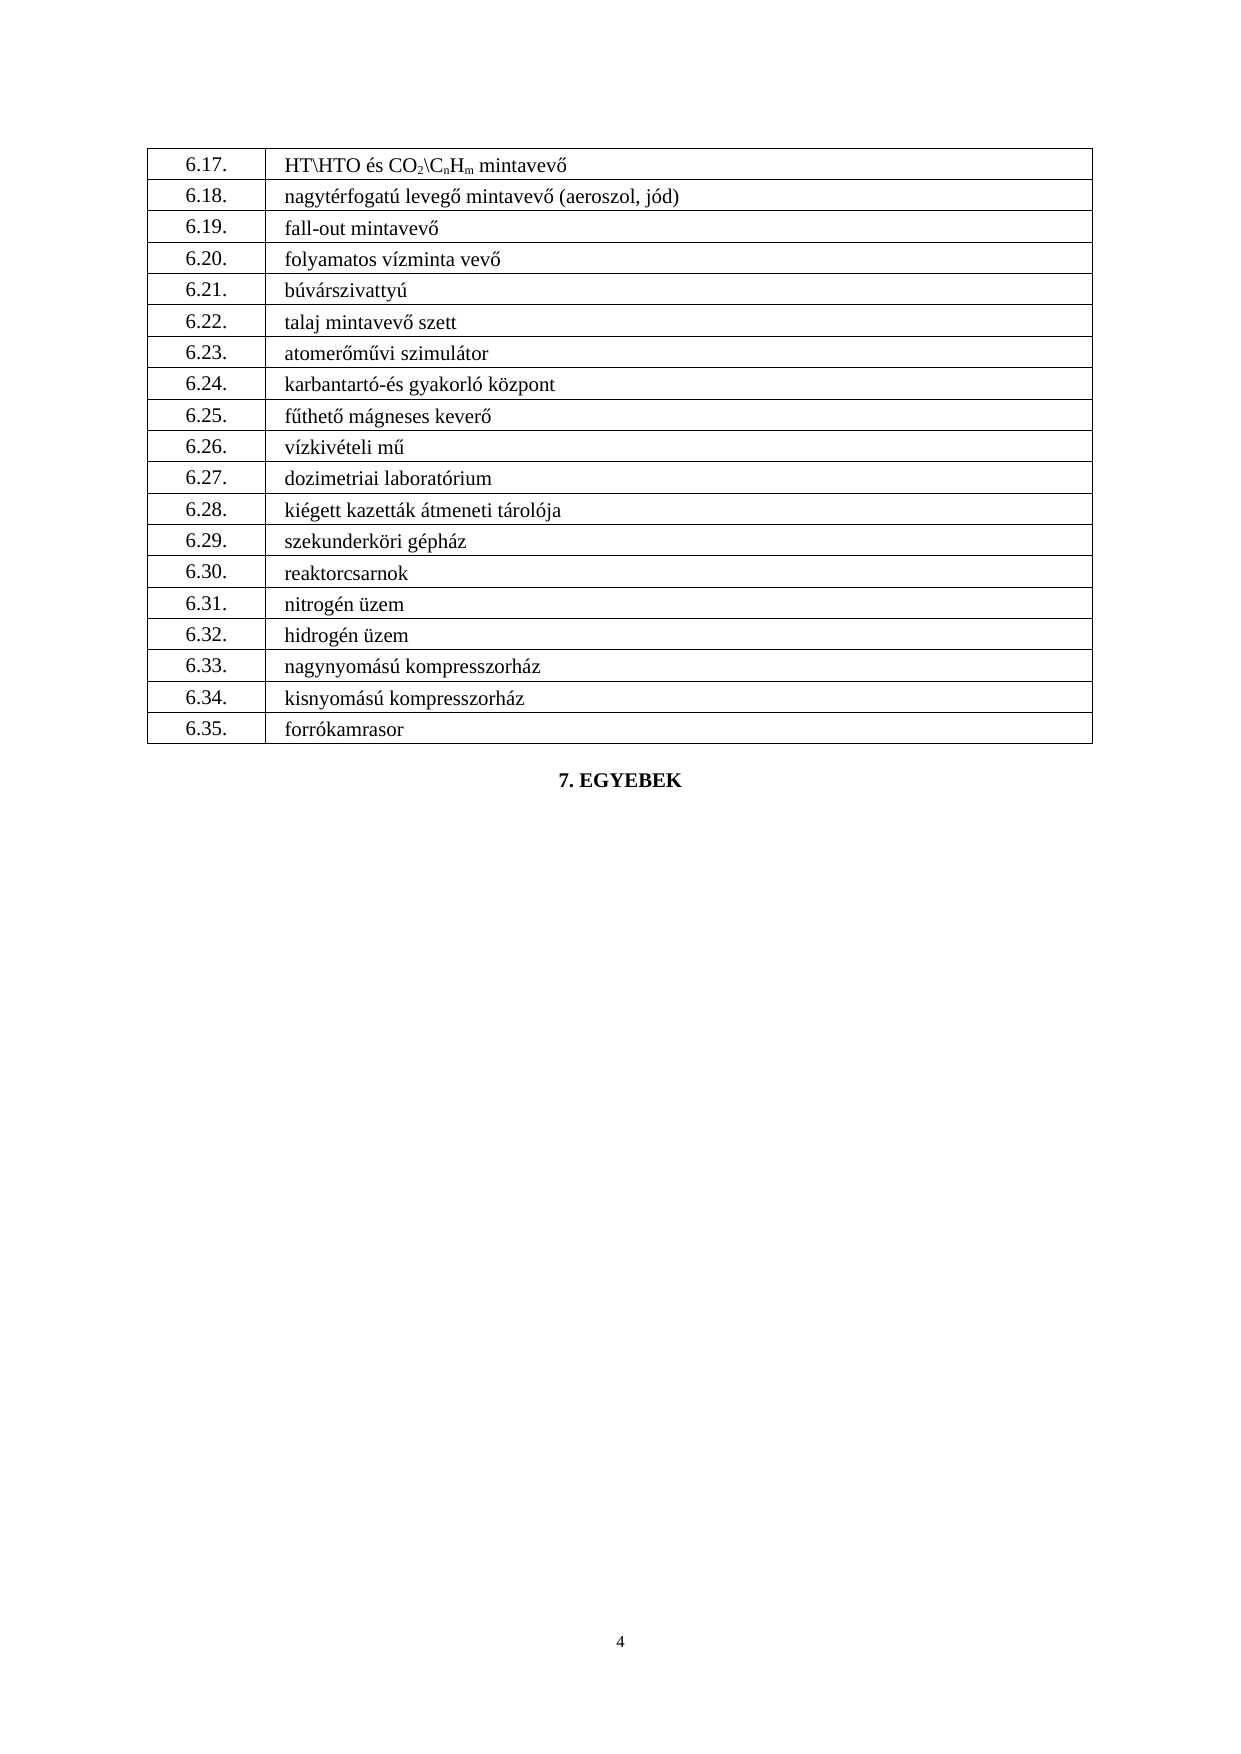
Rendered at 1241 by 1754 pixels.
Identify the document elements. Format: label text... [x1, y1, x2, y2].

table_cell nitrogén üzem [266, 588, 1092, 618]
table_cell 6.32. [148, 619, 265, 649]
table_cell dozimetriai laboratórium [266, 462, 1092, 492]
text 7. EGYEBEK [148, 768, 1093, 792]
table_cell 6.35. [148, 713, 265, 743]
table_cell 6.25. [148, 400, 265, 430]
table_cell karbantartó-és gyakorló központ [266, 368, 1092, 398]
table_cell 6.29. [148, 525, 265, 555]
table_cell 6.30. [148, 556, 265, 587]
table_cell hidrogén üzem [266, 619, 1092, 649]
table_cell HT\HTO és CO2\CnHm mintavevő [266, 149, 1092, 179]
table_cell folyamatos vízminta vevő [266, 243, 1092, 273]
table_cell 6.27. [148, 462, 265, 492]
table_cell 6.20. [148, 243, 265, 273]
table_cell forrókamrasor [266, 713, 1092, 743]
table_cell nagytérfogatú levegő mintavevő (aeroszol, jód) [266, 180, 1092, 210]
table_cell 6.31. [148, 588, 265, 618]
table_cell reaktorcsarnok [266, 556, 1092, 587]
table_cell 6.19. [148, 211, 265, 242]
table_cell 6.28. [148, 494, 265, 524]
table_cell 6.33. [148, 650, 265, 681]
table_cell búvárszivattyú [266, 274, 1092, 304]
table_cell 6.22. [148, 305, 265, 336]
table_cell fűthető mágneses keverő [266, 400, 1092, 430]
table_cell 6.34. [148, 682, 265, 712]
table_cell kiégett kazetták átmeneti tárolója [266, 494, 1092, 524]
table_cell atomerőművi szimulátor [266, 337, 1092, 367]
table_cell 6.21. [148, 274, 265, 304]
table_cell kisnyomású kompresszorház [266, 682, 1092, 712]
table_cell talaj mintavevő szett [266, 305, 1092, 336]
table_cell vízkivételi mű [266, 431, 1092, 461]
table_cell fall-out mintavevő [266, 211, 1092, 242]
table_cell szekunderköri gépház [266, 525, 1092, 555]
table_cell 6.23. [148, 337, 265, 367]
table_cell 6.26. [148, 431, 265, 461]
table_cell nagynyomású kompresszorház [266, 650, 1092, 681]
table_cell 6.24. [148, 368, 265, 398]
table_cell 6.17. [148, 149, 265, 179]
table_cell 6.18. [148, 180, 265, 210]
